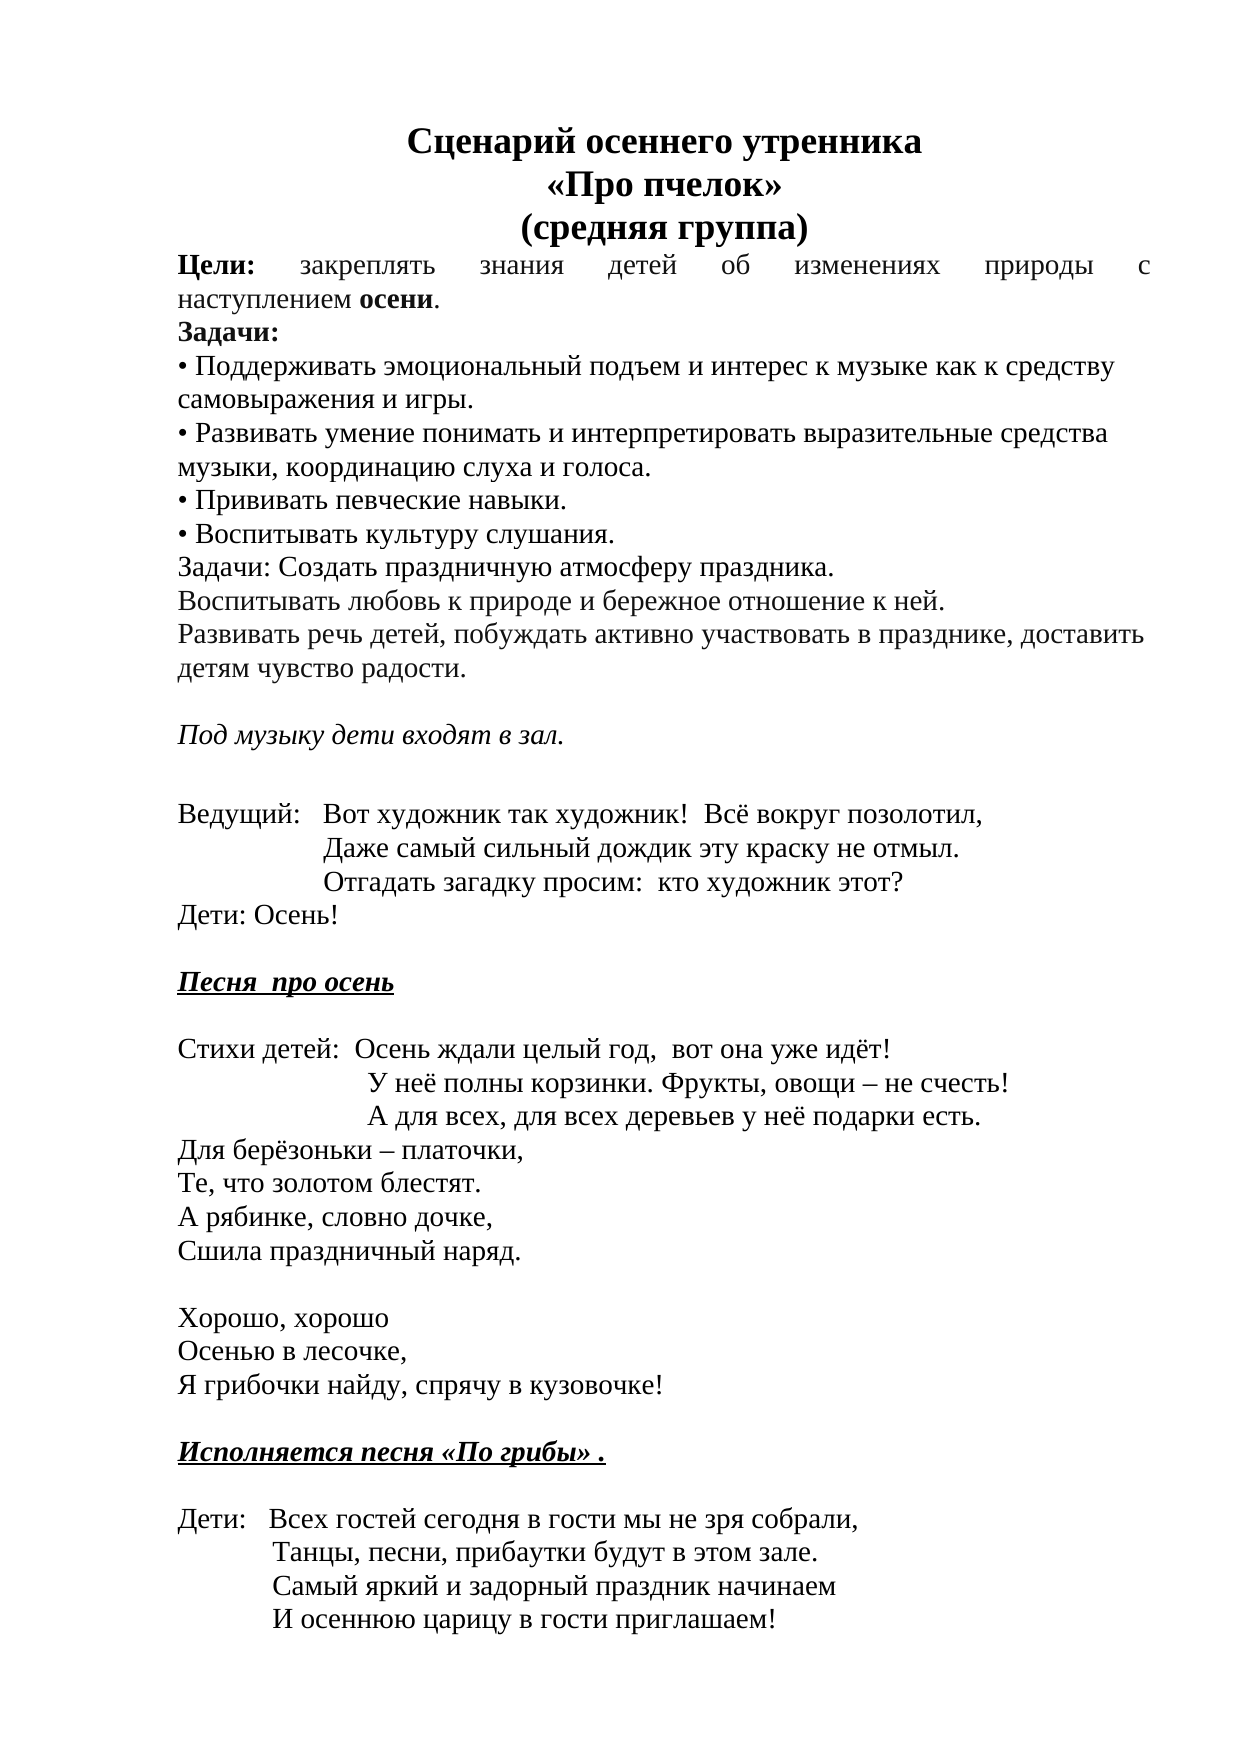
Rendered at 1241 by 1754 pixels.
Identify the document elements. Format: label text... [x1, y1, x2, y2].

text И осеннюю царицу в гости приглашаем! [177, 1602, 1152, 1635]
text Воспитывать любовь к природе и бережное отношение к ней. [177, 583, 1152, 616]
text Те, что золотом блестят. [177, 1166, 1152, 1199]
text Я грибочки найду, спрячу в кузовочке! [177, 1367, 1152, 1400]
text Сценарий осеннего утренника [177, 118, 1152, 161]
text Развивать речь детей, побуждать активно участвовать в празднике, доставить детям чувство радости. [177, 616, 1152, 683]
text Самый яркий и задорный праздник начинаем [177, 1568, 1152, 1602]
text Под музыку дети входят в зал. [177, 717, 1152, 751]
text Ведущий: Вот художник так художник! Всё вокруг позолотил, Даже самый сильный дождик эту краску не отмыл. Отгадать загадку просим: кто художник этот? Дети: Осень! [177, 797, 1152, 931]
text У неё полны корзинки. Фрукты, овощи – не счесть! [177, 1065, 1152, 1098]
text Осенью в лесочке, [177, 1333, 1152, 1367]
text «Про пчелок» [177, 161, 1152, 204]
text Сшила праздничный наряд. [177, 1233, 1152, 1266]
text Песня про осень [177, 964, 1152, 998]
text Дети: Всех гостей сегодня в гости мы не зря собрали, [177, 1501, 1152, 1534]
text (средняя группа) [177, 204, 1152, 247]
text Исполняется песня «По грибы» . [177, 1434, 1152, 1467]
text А рябинке, словно дочке, [177, 1199, 1152, 1233]
text Танцы, песни, прибаутки будут в этом зале. [177, 1534, 1152, 1568]
text Стихи детей: Осень ждали целый год, вот она уже идёт! [177, 998, 1152, 1065]
text • Поддерживать эмоциональный подъем и интерес к музыке как к средству самовыражения и игры. • Развивать умение понимать и интерпретировать выразительные средства музыки, координацию слуха и голоса. • Прививать певческие навыки. • Воспитывать культуру слушания. Задачи: Создать праздничную атмосферу праздника. [474, 348, 1152, 583]
text Хорошо, хорошо [177, 1300, 1152, 1333]
text Цели: закреплять знания детей об изменениях природы с наступлением осени. Задачи: [177, 247, 1152, 348]
text Для берёзоньки – платочки, [177, 1132, 1152, 1166]
text А для всех, для всех деревьев у неё подарки есть. [177, 1098, 1152, 1132]
